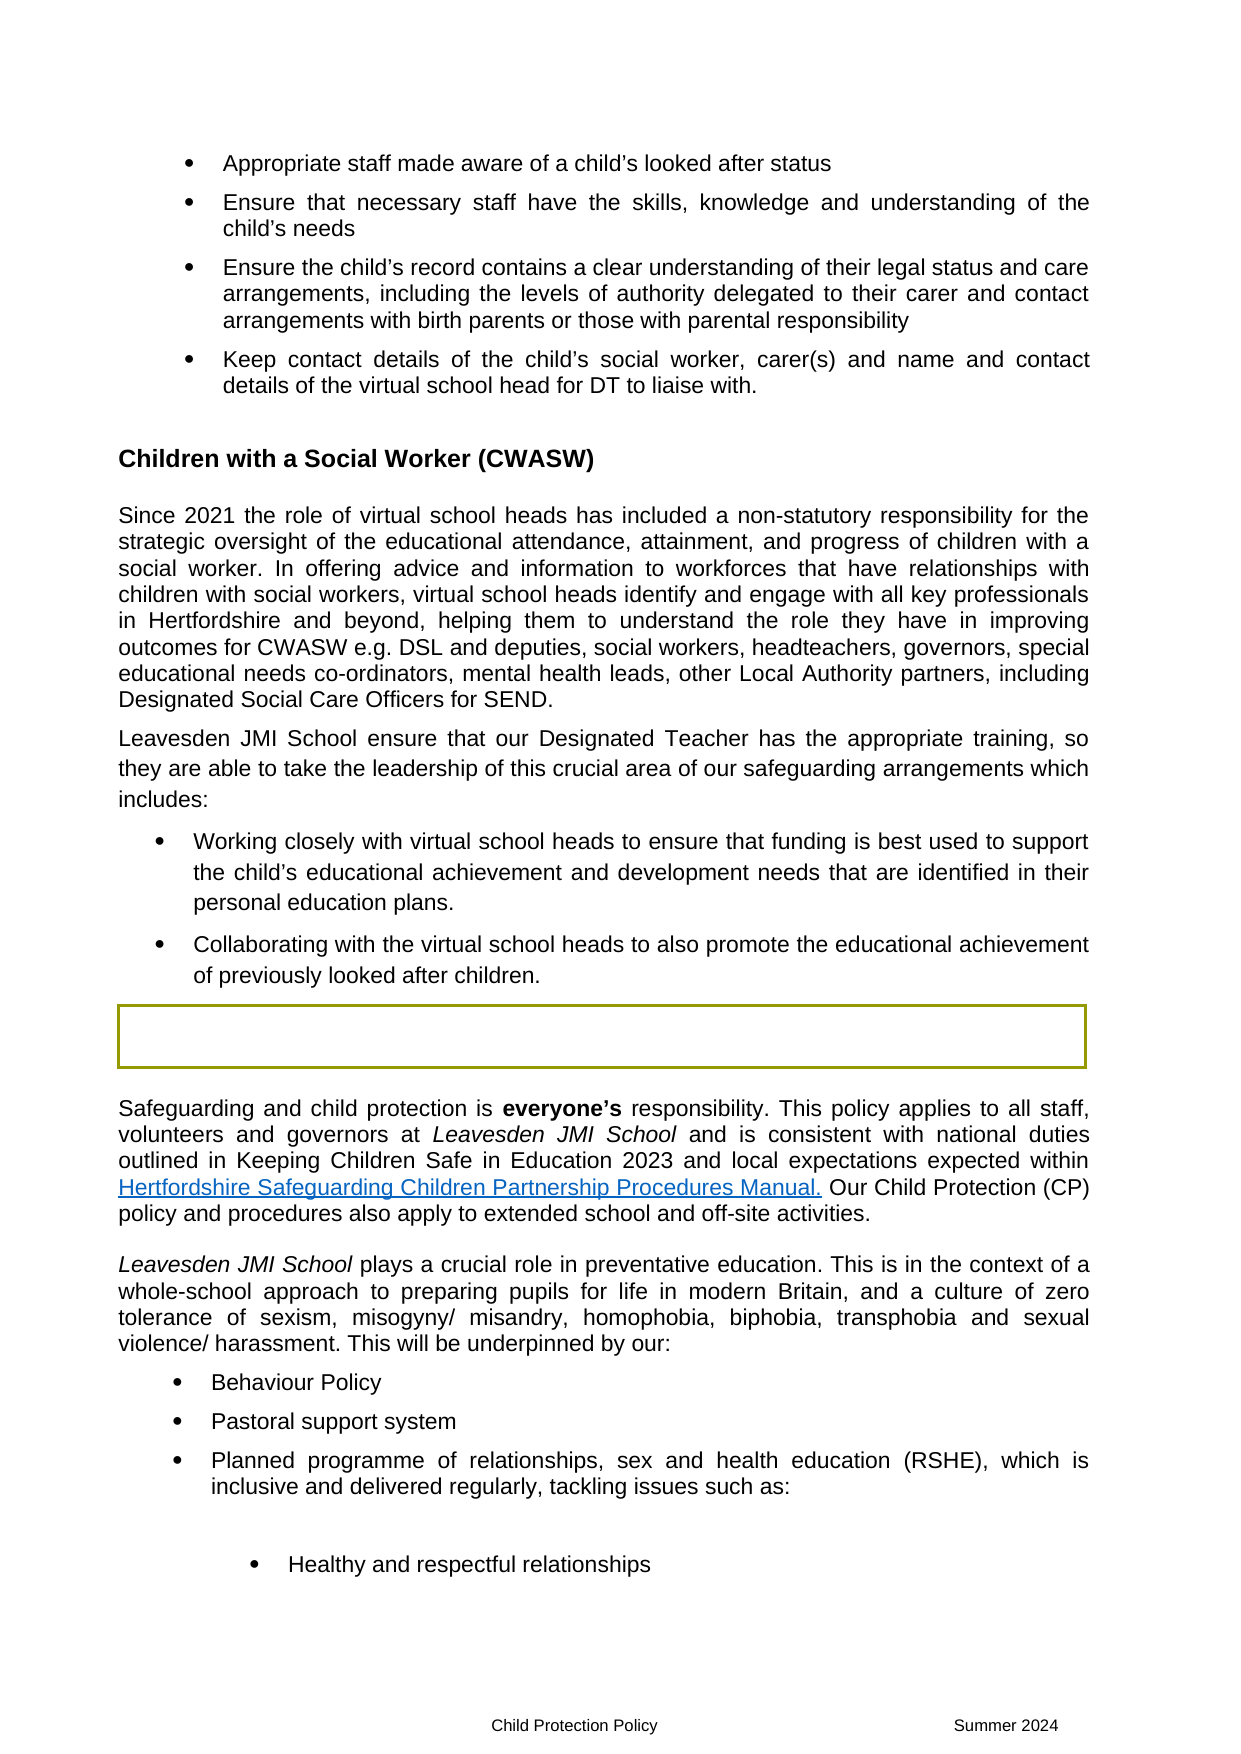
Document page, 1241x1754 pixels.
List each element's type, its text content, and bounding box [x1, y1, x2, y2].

text Leavesden JMI School ensure that our Designated Teacher has the appropriate training, so they are able to take the leadership of this crucial area of our safeguarding arrangements which includes: [118, 725, 1090, 812]
list Working closely with virtual school heads to ensure that funding is best used to support the child’s educational achievement and development needs that are identified in their personal education plans. [156, 828, 1090, 915]
list Behaviour Policy [173, 1369, 1090, 1396]
text Safeguarding and child protection is everyone’s responsibility. This policy applies to all staff, volunteers and governors at Leavesden JMI School and is consistent with national duties outlined in Keeping Children Safe in Education 2023 and local expectations expected within Hertfordshire Safeguarding Children Partnership Procedures Manual. Our Child Protection (CP) policy and procedures also apply to extended school and off-site activities. [118, 1094, 1090, 1226]
list Planned programme of relationships, sex and health education (RSHE), which is inclusive and delivered regularly, tackling issues such as: [173, 1447, 1090, 1500]
text Since 2021 the role of virtual school heads has included a non-statutory responsibility for the strategic oversight of the educational attendance, attainment, and progress of children with a social worker. In offering advice and information to workforces that have relationships with children with social workers, virtual school heads identify and engage with all key professionals in Hertfordshire and beyond, helping them to understand the role they have in improving outcomes for CWASW e.g. DSL and deputies, social workers, headteachers, governors, special educational needs co-ordinators, mental health leads, other Local Authority partners, including Designated Social Care Officers for SEND. [118, 502, 1090, 713]
subtitle Children with a Social Worker (CWASW) [118, 444, 1090, 473]
text Leavesden JMI School plays a crucial role in preventative education. This is in the context of a whole-school approach to preparing pupils for life in modern Britain, and a culture of zero tolerance of sexism, misogyny/ misandry, homophobia, biphobia, transphobia and sexual violence/ harassment. This will be underpinned by our: [118, 1251, 1090, 1357]
list Ensure that necessary staff have the skills, knowledge and understanding of the child’s needs [185, 189, 1090, 242]
list Collaborating with the virtual school heads to also promote the educational achievement of previously looked after children. [156, 931, 1090, 988]
list Appropriate staff made aware of a child’s looked after status [185, 150, 1090, 176]
list Ensure the child’s record contains a clear understanding of their legal status and care arrangements, including the levels of authority delegated to their carer and contact arrangements with birth parents or those with parental responsibility [185, 254, 1090, 333]
list Pastoral support system [173, 1408, 1090, 1434]
list Healthy and respectful relationships [250, 1551, 1090, 1577]
list Keep contact details of the child’s social worker, carer(s) and name and contact details of the virtual school head for DT to liaise with. [185, 346, 1090, 398]
